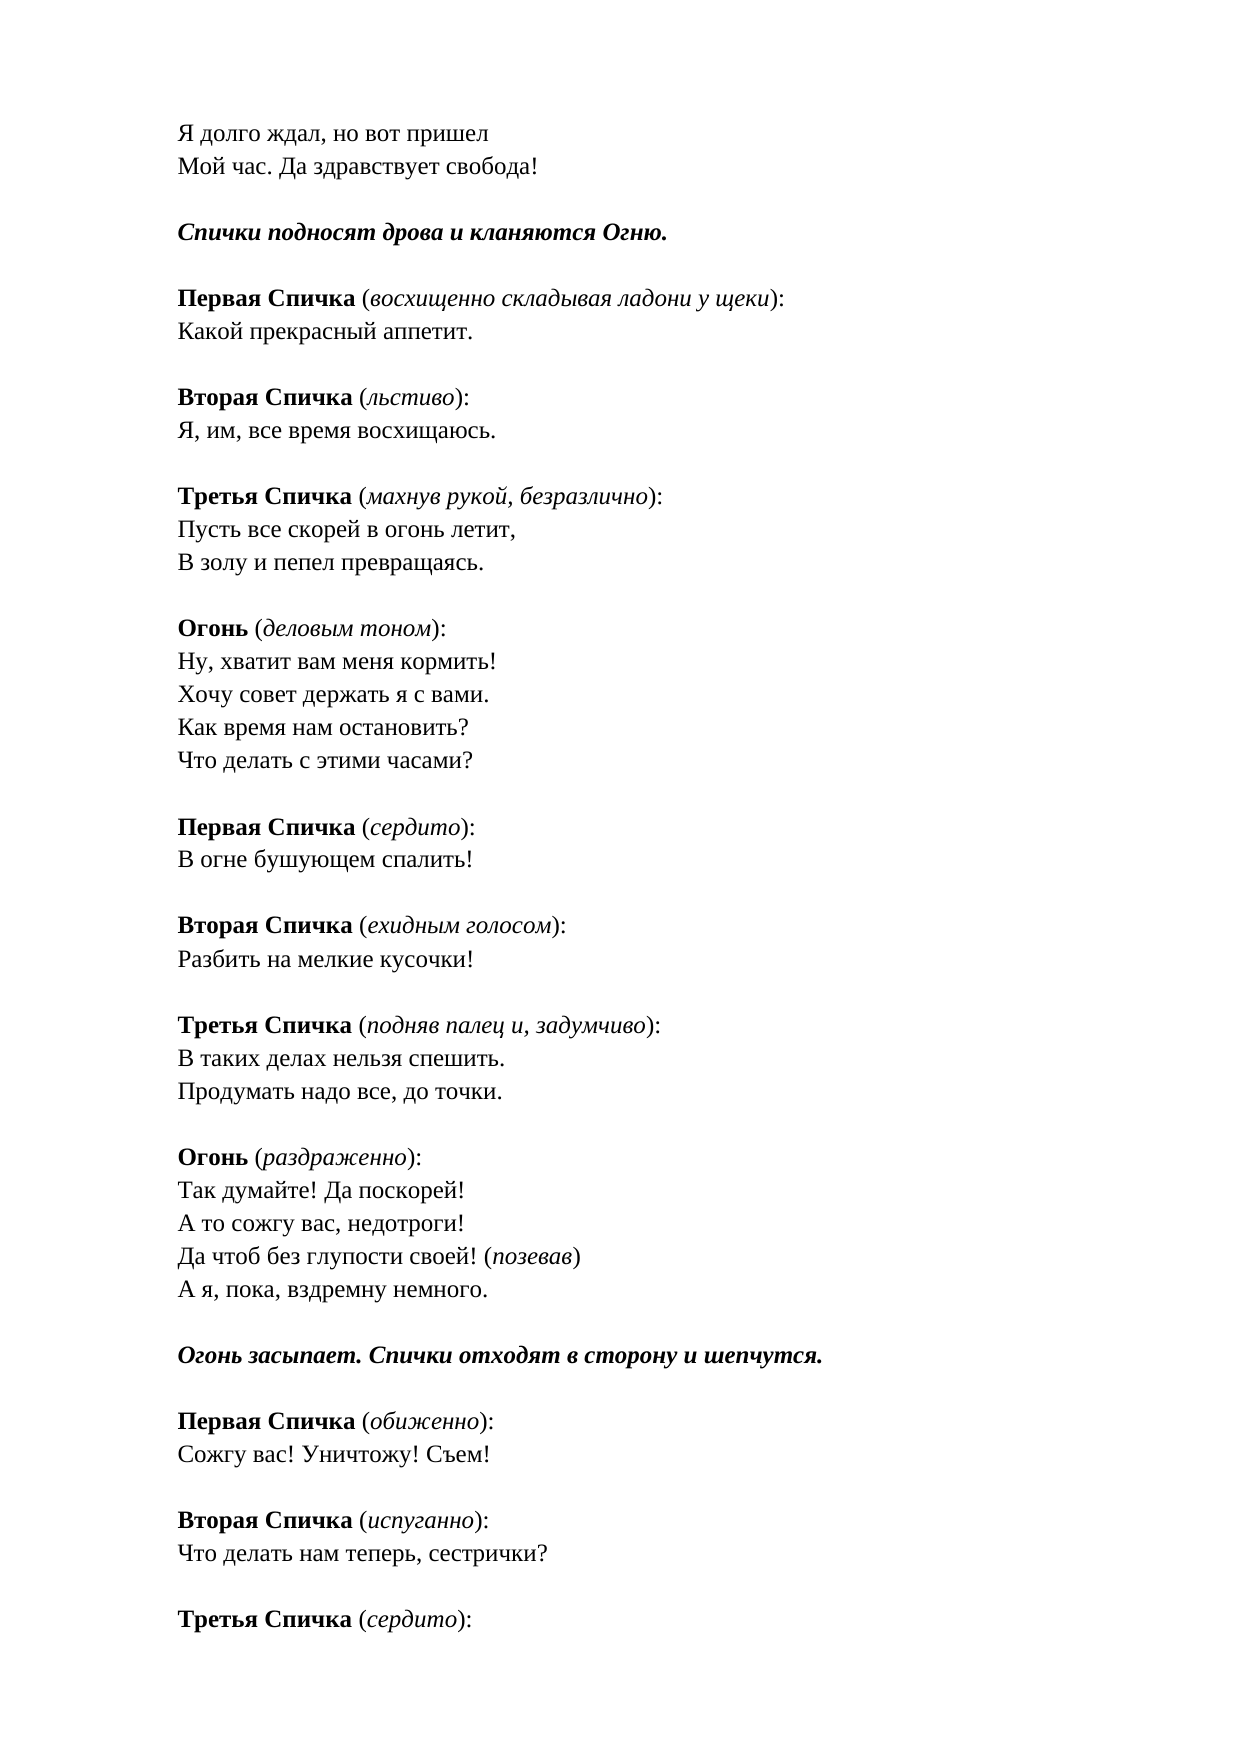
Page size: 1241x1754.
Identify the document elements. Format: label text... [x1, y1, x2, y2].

text Хочу совет держать я с вами. [177, 679, 1152, 708]
text В золу и пепел превращаясь. [177, 547, 1152, 576]
text Я, им, все время восхищаюсь. [177, 415, 1152, 444]
text Я долго ждал, но вот пришел [177, 118, 1152, 147]
list Огонь засыпает. Спички отходят в сторону и шепчутся. [177, 1340, 1152, 1369]
text Первая Спичка (обиженно): [177, 1406, 1152, 1435]
text Как время нам остановить? [177, 712, 1152, 741]
text Разбить на мелкие кусочки! [177, 944, 1152, 972]
text Огонь (раздраженно): [177, 1142, 1152, 1171]
text В таких делах нельзя спешить. [177, 1043, 1152, 1071]
text Вторая Спичка (ехидным голосом): [177, 911, 1152, 939]
text В огне бушующем спалить! [177, 844, 1152, 873]
text Третья Спичка (сердито): [177, 1604, 1152, 1633]
list Спички подносят дрова и кланяются Огню. [177, 217, 1152, 246]
text Что делать нам теперь, сестрички? [177, 1538, 1152, 1567]
text Да чтоб без глупости своей! (позевав) [177, 1241, 1152, 1269]
text Третья Спичка (подняв палец и, задумчиво): [177, 1010, 1152, 1038]
text Так думайте! Да поскорей! [177, 1175, 1152, 1203]
text Пусть все скорей в огонь летит, [177, 514, 1152, 543]
text Вторая Спичка (испуганно): [177, 1505, 1152, 1534]
text Вторая Спичка (льстиво): [177, 382, 1152, 411]
text Первая Спичка (сердито): [177, 812, 1152, 840]
text Сожгу вас! Уничтожу! Съем! [177, 1439, 1152, 1468]
text Мой час. Да здравствует свобода! [177, 151, 1152, 180]
text Что делать с этими часами? [177, 746, 1152, 774]
text А то сожгу вас, недотроги! [177, 1208, 1152, 1237]
text Какой прекрасный аппетит. [177, 316, 1152, 345]
text Огонь (деловым тоном): [177, 613, 1152, 642]
text А я, пока, вздремну немного. [177, 1274, 1152, 1303]
text Продумать надо все, до точки. [177, 1076, 1152, 1104]
text Ну, хватит вам меня кормить! [177, 646, 1152, 675]
text Третья Спичка (махнув рукой, безразлично): [177, 481, 1152, 510]
text Первая Спичка (восхищенно складывая ладони у щеки): [177, 283, 1152, 312]
